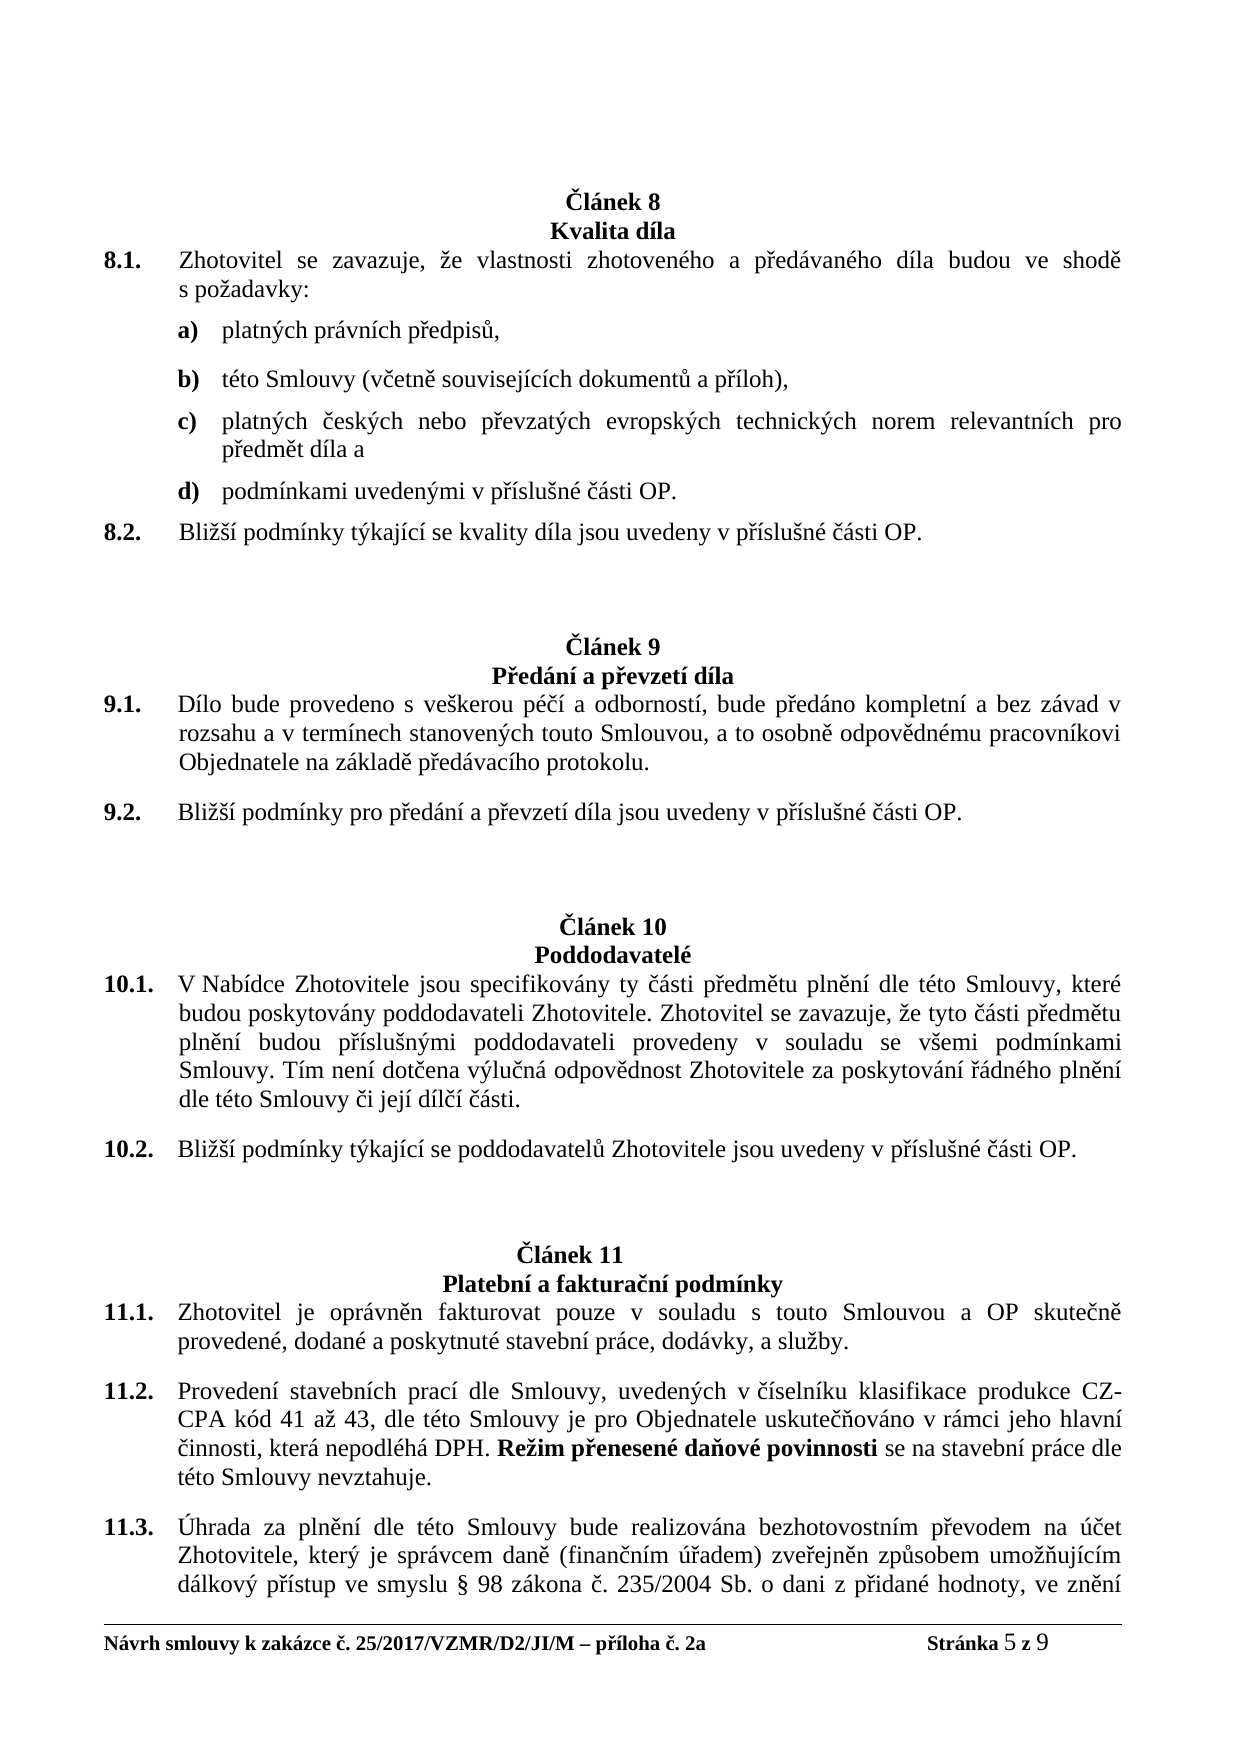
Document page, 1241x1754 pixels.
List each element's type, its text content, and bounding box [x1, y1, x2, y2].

text Předání a převzetí díla [103, 661, 1122, 689]
list V Nabídce Zhotovitele jsou specifikovány ty části předmětu plnění dle této Smlouvy, které budou poskytovány poddodavateli Zhotovitele. Zhotovitel se zavazuje, že tyto části předmětu plnění budou příslušnými poddodavateli provedeny v souladu se všemi podmínkami Smlouvy. Tím není dotčena výlučná odpovědnost Zhotovitele za poskytování řádného plnění dle této Smlouvy či její dílčí části. [103, 969, 1122, 1113]
list této Smlouvy (včetně souvisejících dokumentů a příloh), [177, 364, 1122, 393]
list platných právních předpisů, [177, 315, 1122, 344]
list Zhotovitel je oprávněn fakturovat pouze v souladu s touto Smlouvou a OP skutečně provedené, dodané a poskytnuté stavební práce, dodávky, a služby. [103, 1297, 1122, 1355]
text Článek 10 [103, 912, 1122, 940]
text Poddodavatelé [103, 940, 1122, 969]
text Článek 11 [103, 1240, 1122, 1269]
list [103, 1512, 1122, 1598]
list Dílo bude provedeno s veškerou péčí a odborností, bude předáno kompletní a bez závad v rozsahu a v termínech stanovených touto Smlouvou, a to osobně odpovědnému pracovníkovi Objednatele na základě předávacího protokolu. [103, 689, 1122, 776]
list Bližší podmínky týkající se poddodavatelů Zhotovitele jsou uvedeny v příslušné části OP. [103, 1134, 1122, 1162]
list Bližší podmínky týkající se kvality díla jsou uvedeny v příslušné části OP. [103, 517, 1122, 546]
list Bližší podmínky pro předání a převzetí díla jsou uvedeny v příslušné části OP. [103, 797, 1122, 825]
list podmínkami uvedenými v příslušné části OP. [177, 476, 1122, 504]
text Článek 9 [103, 632, 1122, 661]
text Článek 8 [103, 187, 1122, 216]
text Kvalita díla [103, 216, 1122, 245]
text Platební a fakturační podmínky [103, 1269, 1122, 1297]
list Provedení stavebních prací dle Smlouvy, uvedených v číselníku klasifikace produkce CZ-CPA kód 41 až 43, dle této Smlouvy je pro Objednatele uskutečňováno v rámci jeho hlavní činnosti, která nepodléhá DPH. Režim přenesené daňové povinnosti se na stavební práce dle této Smlouvy nevztahuje. [103, 1376, 1122, 1491]
list platných českých nebo převzatých evropských technických norem relevantních pro předmět díla a [177, 406, 1122, 463]
list Zhotovitel se zavazuje, že vlastnosti zhotoveného a předávaného díla budou ve shodě s požadavky: [103, 245, 1122, 302]
